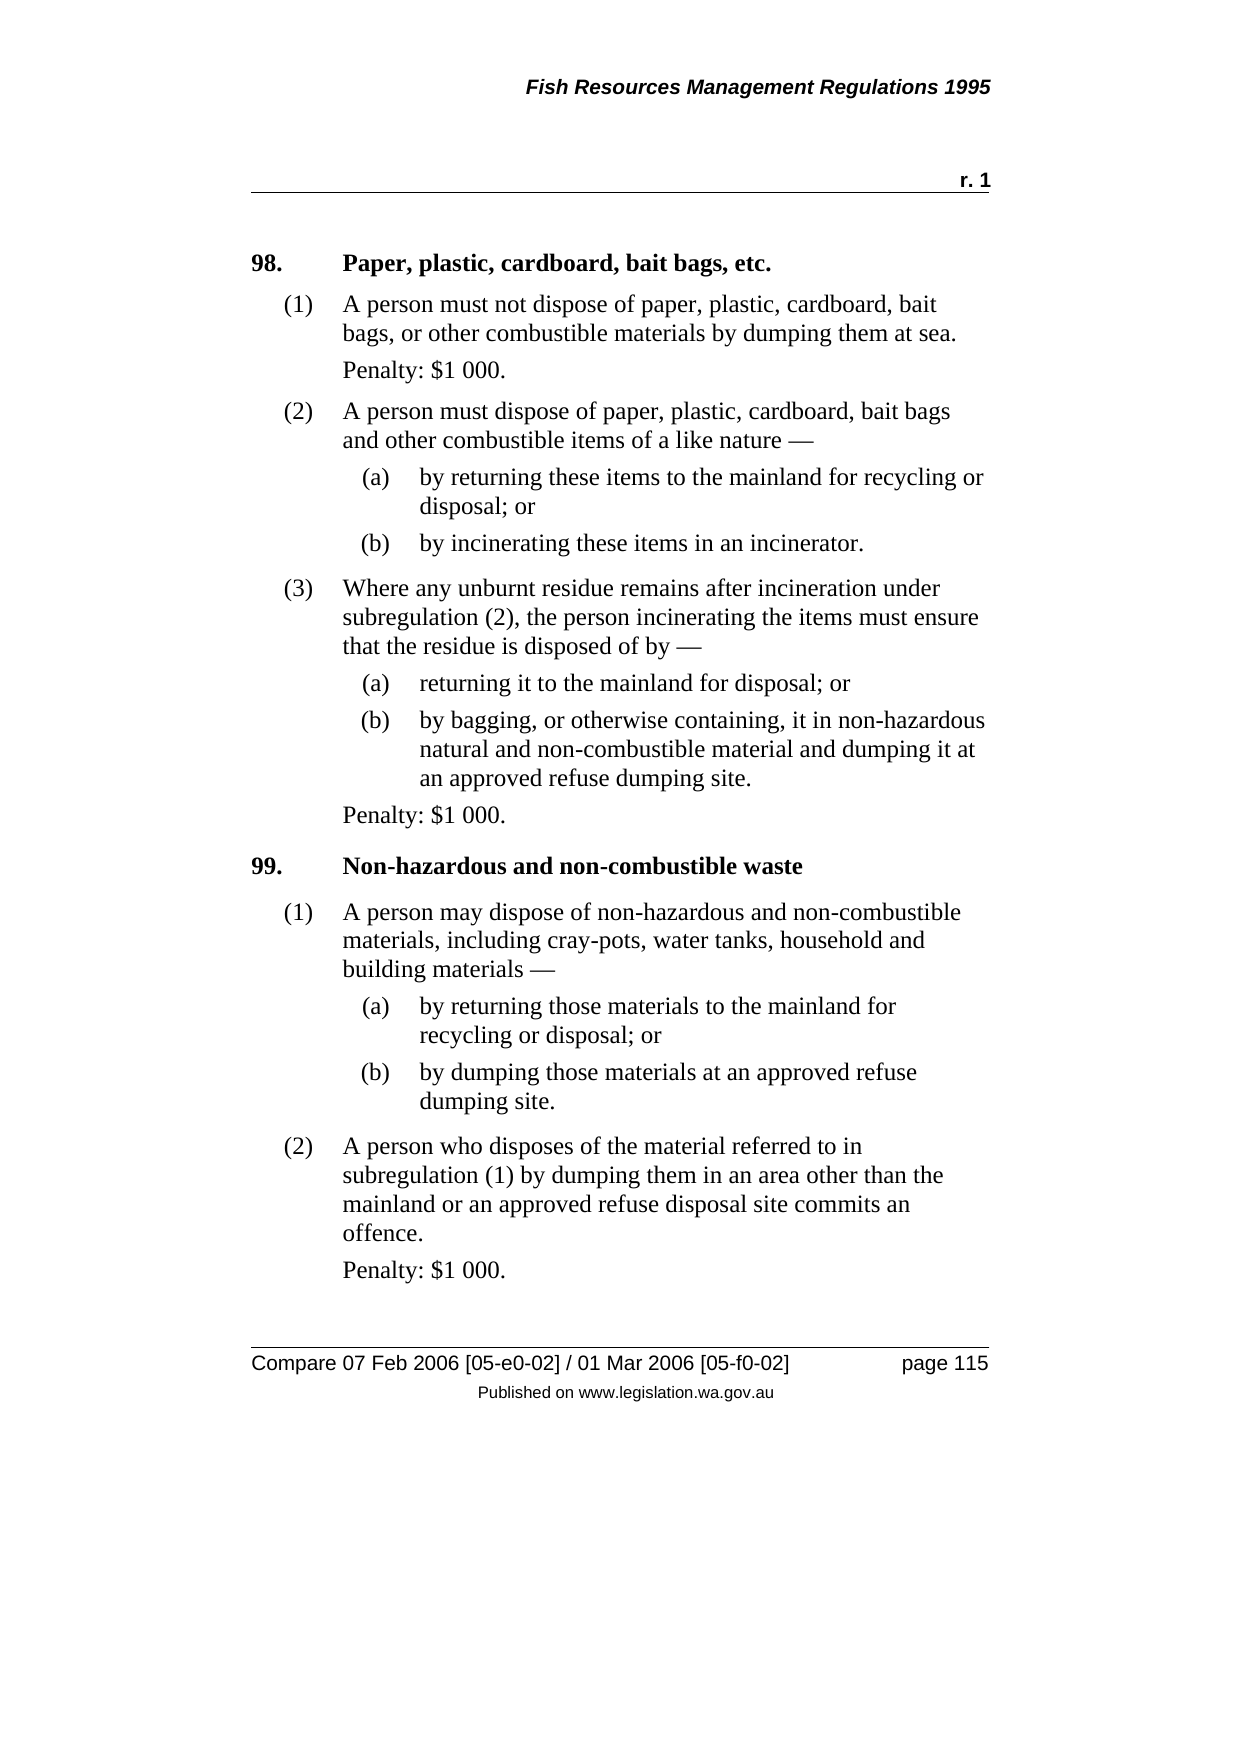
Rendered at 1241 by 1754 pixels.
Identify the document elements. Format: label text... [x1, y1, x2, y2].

subtitle 99. Non-hazardous and non-combustible waste [251, 851, 989, 880]
text (2) A person must dispose of paper, plastic, cardboard, bait bags and other combustible items of a like nature — [251, 396, 989, 454]
text (1) A person may dispose of non-hazardous and non-combustible materials, including cray-pots, water tanks, household and building materials — [251, 897, 989, 983]
text (b) by dumping those materials at an approved refuse dumping site. [251, 1057, 989, 1115]
text (3) Where any unburnt residue remains after incineration under subregulation (2), the person incinerating the items must ensure that the residue is disposed of by — [251, 573, 989, 660]
text (1) A person must not dispose of paper, plastic, cardboard, bait bags, or other combustible materials by dumping them at sea. [251, 289, 989, 347]
text Penalty: $1 000. [251, 1255, 989, 1283]
subtitle 98. Paper, plastic, cardboard, bait bags, etc. [251, 248, 989, 277]
text (b) by incinerating these items in an incinerator. [251, 528, 989, 557]
text (a) by returning those materials to the mainland for recycling or disposal; or [251, 991, 989, 1049]
text (a) by returning these items to the mainland for recycling or disposal; or [251, 462, 989, 520]
text (b) by bagging, or otherwise containing, it in non-hazardous natural and non-combustible material and dumping it at an approved refuse dumping site. [251, 705, 989, 791]
text (2) A person who disposes of the material referred to in subregulation (1) by dumping them in an area other than the mainland or an approved refuse disposal site commits an offence. [251, 1131, 989, 1246]
text (a) returning it to the mainland for disposal; or [251, 668, 989, 697]
text Penalty: $1 000. [251, 800, 989, 828]
text Penalty: $1 000. [251, 355, 989, 384]
